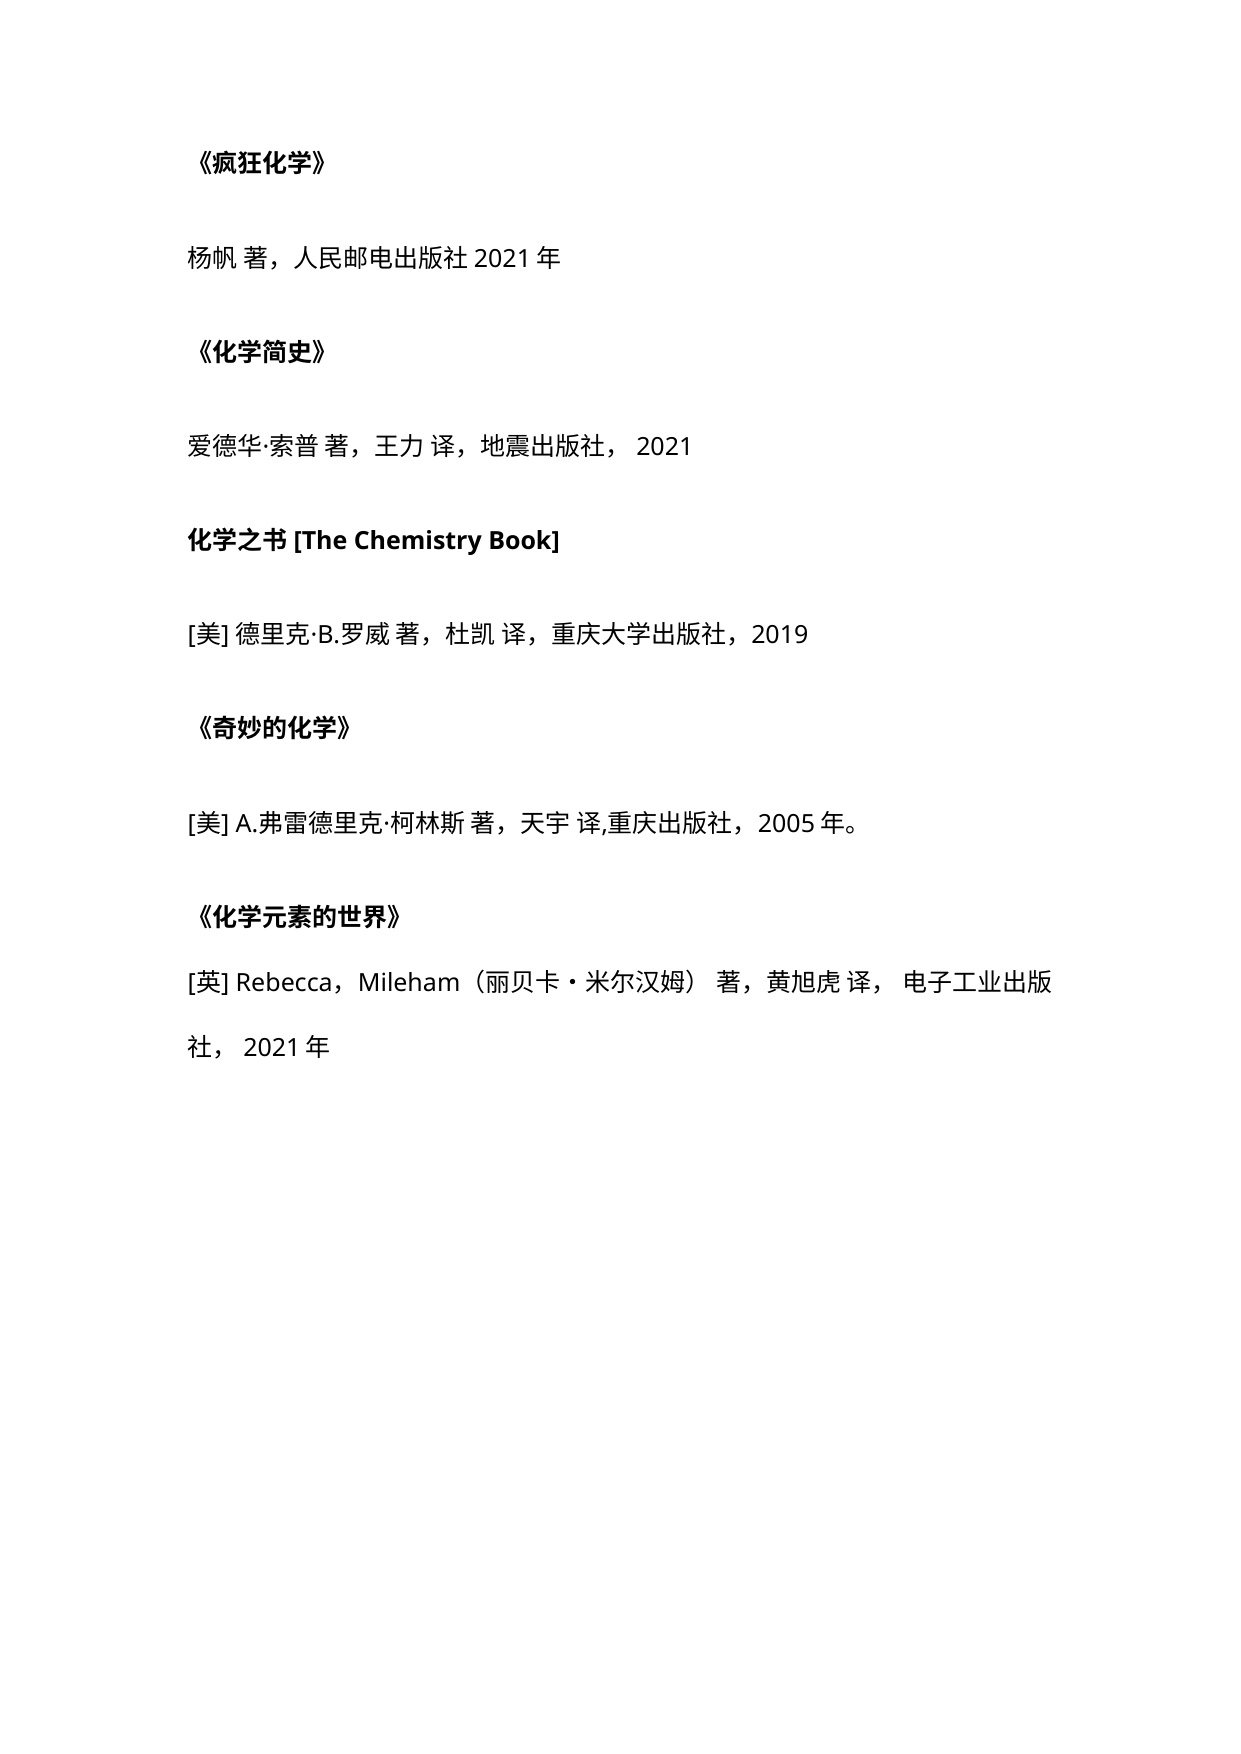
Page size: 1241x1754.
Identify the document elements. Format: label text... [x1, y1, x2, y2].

text [美] A.弗雷德里克·柯林斯 著，天宇 译,重庆出版社，2005年。 [187, 789, 1053, 854]
text 《化学元素的世界》 [187, 883, 1053, 948]
text [美] 德里克·B.罗威 著，杜凯 译，重庆大学出版社，2019 [187, 600, 1053, 665]
text 《奇妙的化学》 [187, 694, 1053, 759]
text [英] Rebecca，Mileham（丽贝卡・米尔汉姆） 著，黄旭虎 译， 电子工业出版社， 2021年 [187, 948, 1053, 1078]
text 化学之书 [The Chemistry Book] [187, 506, 1053, 571]
text 《疯狂化学》 [187, 129, 1053, 194]
text 《化学简史》 [187, 318, 1053, 383]
text 杨帆 著，人民邮电出版社 2021年 [187, 224, 1053, 289]
text 爱德华·索普 著，王力 译，地震出版社， 2021 [187, 412, 1053, 477]
